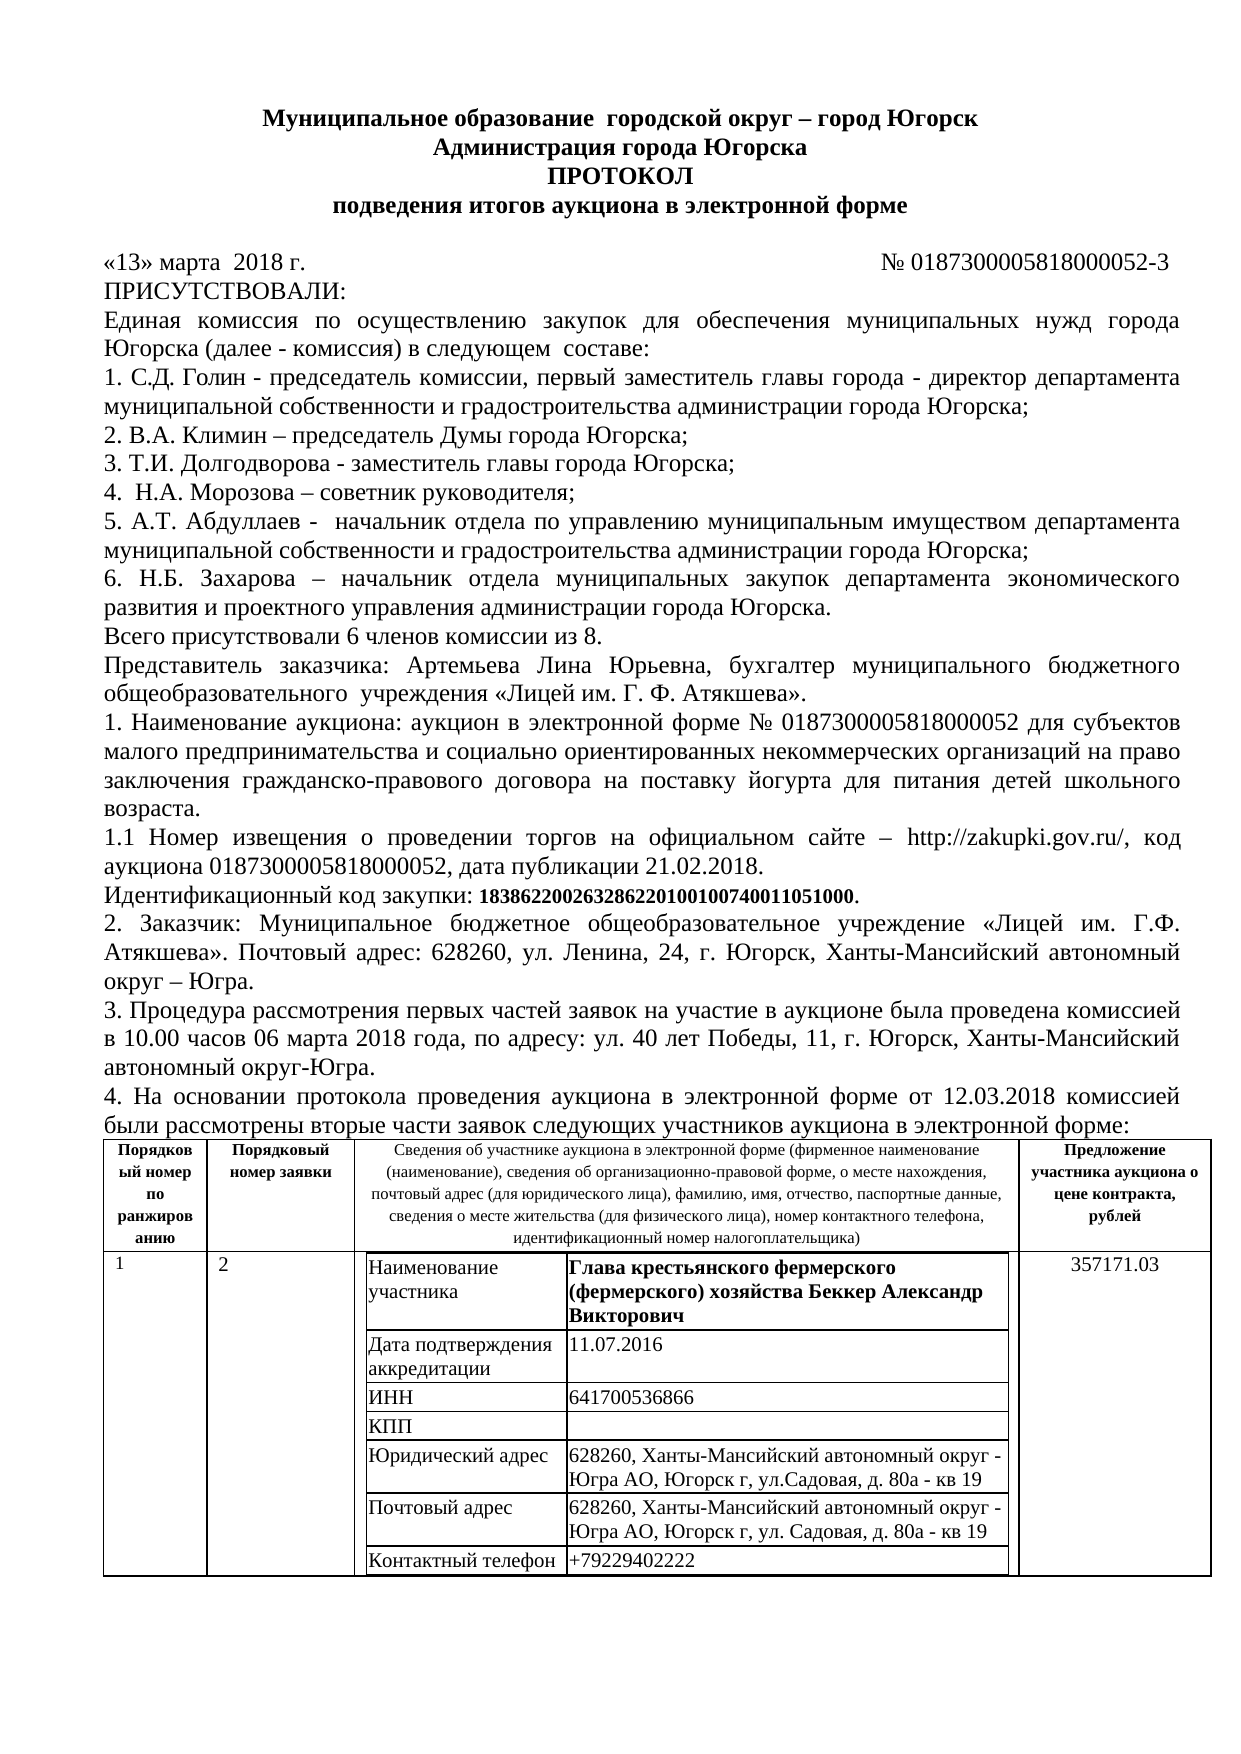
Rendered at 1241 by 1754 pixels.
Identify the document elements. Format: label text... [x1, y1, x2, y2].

table_cell [367, 1254, 566, 1329]
table_header Порядковый номер по ранжированию [104, 1140, 206, 1251]
text 6. Н.Б. Захарова – начальник отдела муниципальных закупок департамента экономического развития и проектного управления администрации города Югорска. [103, 563, 1181, 621]
text 4. Н.А. Морозова – советник руководителя; [103, 477, 1181, 506]
text 1. С.Д. Голин - председатель комиссии, первый заместитель главы города - директор департамента муниципальной собственности и градостроительства администрации города Югорска; [103, 362, 1181, 420]
text ПРИСУТСТВОВАЛИ: [103, 276, 1181, 305]
table_cell 2 [208, 1252, 354, 1575]
text Муниципальное образование городской округ – город Югорск [59, 103, 1181, 132]
text 2. В.А. Климин – председатель Думы города Югорска; [103, 420, 1181, 448]
text подведения итогов аукциона в электронной форме [59, 190, 1181, 218]
text Представитель заказчика: Артемьева Лина Юрьевна, бухгалтер муниципального бюджетного общеобразовательного учреждения «Лицей им. Г. Ф. Атякшева». [103, 650, 1181, 707]
table_cell [367, 1331, 566, 1382]
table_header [1020, 1140, 1210, 1251]
text 3. Т.И. Долгодворова - заместитель главы города Югорска; [103, 448, 1181, 477]
text 1. Наименование аукциона: аукцион в электронной форме № 0187300005818000052 для субъектов малого предпринимательства и социально ориентированных некоммерческих организаций на право заключения гражданско-правового договора на поставку йогурта для питания детей школьного возраста. [103, 707, 1181, 822]
text Идентификационный код закупки: 183862200263286220100100740011051000. [103, 880, 1181, 908]
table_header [355, 1140, 1018, 1251]
text 3. Процедура рассмотрения первых частей заявок на участие в аукционе была проведена комиссией в 10.00 часов 06 марта 2018 года, по адресу: ул. 40 лет Победы, 11, г. Югорск, Ханты-Мансийский автономный округ-Югра. [103, 995, 1181, 1081]
table_cell [367, 1383, 566, 1411]
text 5. А.Т. Абдуллаев - начальник отдела по управлению муниципальным имуществом департамента муниципальной собственности и градостроительства администрации города Югорска; [103, 506, 1181, 563]
table_cell [355, 1252, 366, 1575]
text Единая комиссия по осуществлению закупок для обеспечения муниципальных нужд города Югорска (далее - комиссия) в следующем составе: [103, 305, 1181, 362]
table_cell [367, 1412, 566, 1439]
table_cell [568, 1547, 1008, 1574]
table_cell 1 [104, 1252, 206, 1575]
table_cell [367, 1494, 566, 1545]
table_cell [367, 1547, 566, 1574]
table_header Порядковый номер заявки [208, 1140, 354, 1251]
table_cell 357171.03 [1020, 1252, 1210, 1575]
table_cell [1009, 1252, 1018, 1575]
text Администрация города Югорска [59, 132, 1181, 161]
text Всего присутствовали 6 членов комиссии из 8. [103, 621, 1181, 650]
table_cell [568, 1331, 1008, 1382]
table_cell [568, 1441, 1008, 1492]
table_cell [568, 1383, 1008, 1411]
table_cell [568, 1254, 1008, 1329]
table_cell [568, 1494, 1008, 1545]
text 2. Заказчик: Муниципальное бюджетное общеобразовательное учреждение «Лицей им. Г.Ф. Атякшева». Почтовый адрес: 628260, ул. Ленина, 24, г. Югорск, Ханты-Мансийский автономный округ – Югра. [103, 908, 1181, 995]
text «13» марта 2018 г. № 0187300005818000052-3 [59, 247, 1181, 276]
text 1.1 Номер извещения о проведении торгов на официальном сайте – http://zakupki.gov.ru/, код аукциона 0187300005818000052, дата публикации 21.02.2018. [103, 822, 1181, 880]
table_cell [367, 1441, 566, 1492]
text 4. На основании протокола проведения аукциона в электронной форме от 12.03.2018 комиссией были рассмотрены вторые части заявок следующих участников аукциона в электронной форме: [103, 1081, 1181, 1138]
text ПРОТОКОЛ [59, 161, 1181, 190]
table_cell [568, 1412, 1008, 1439]
